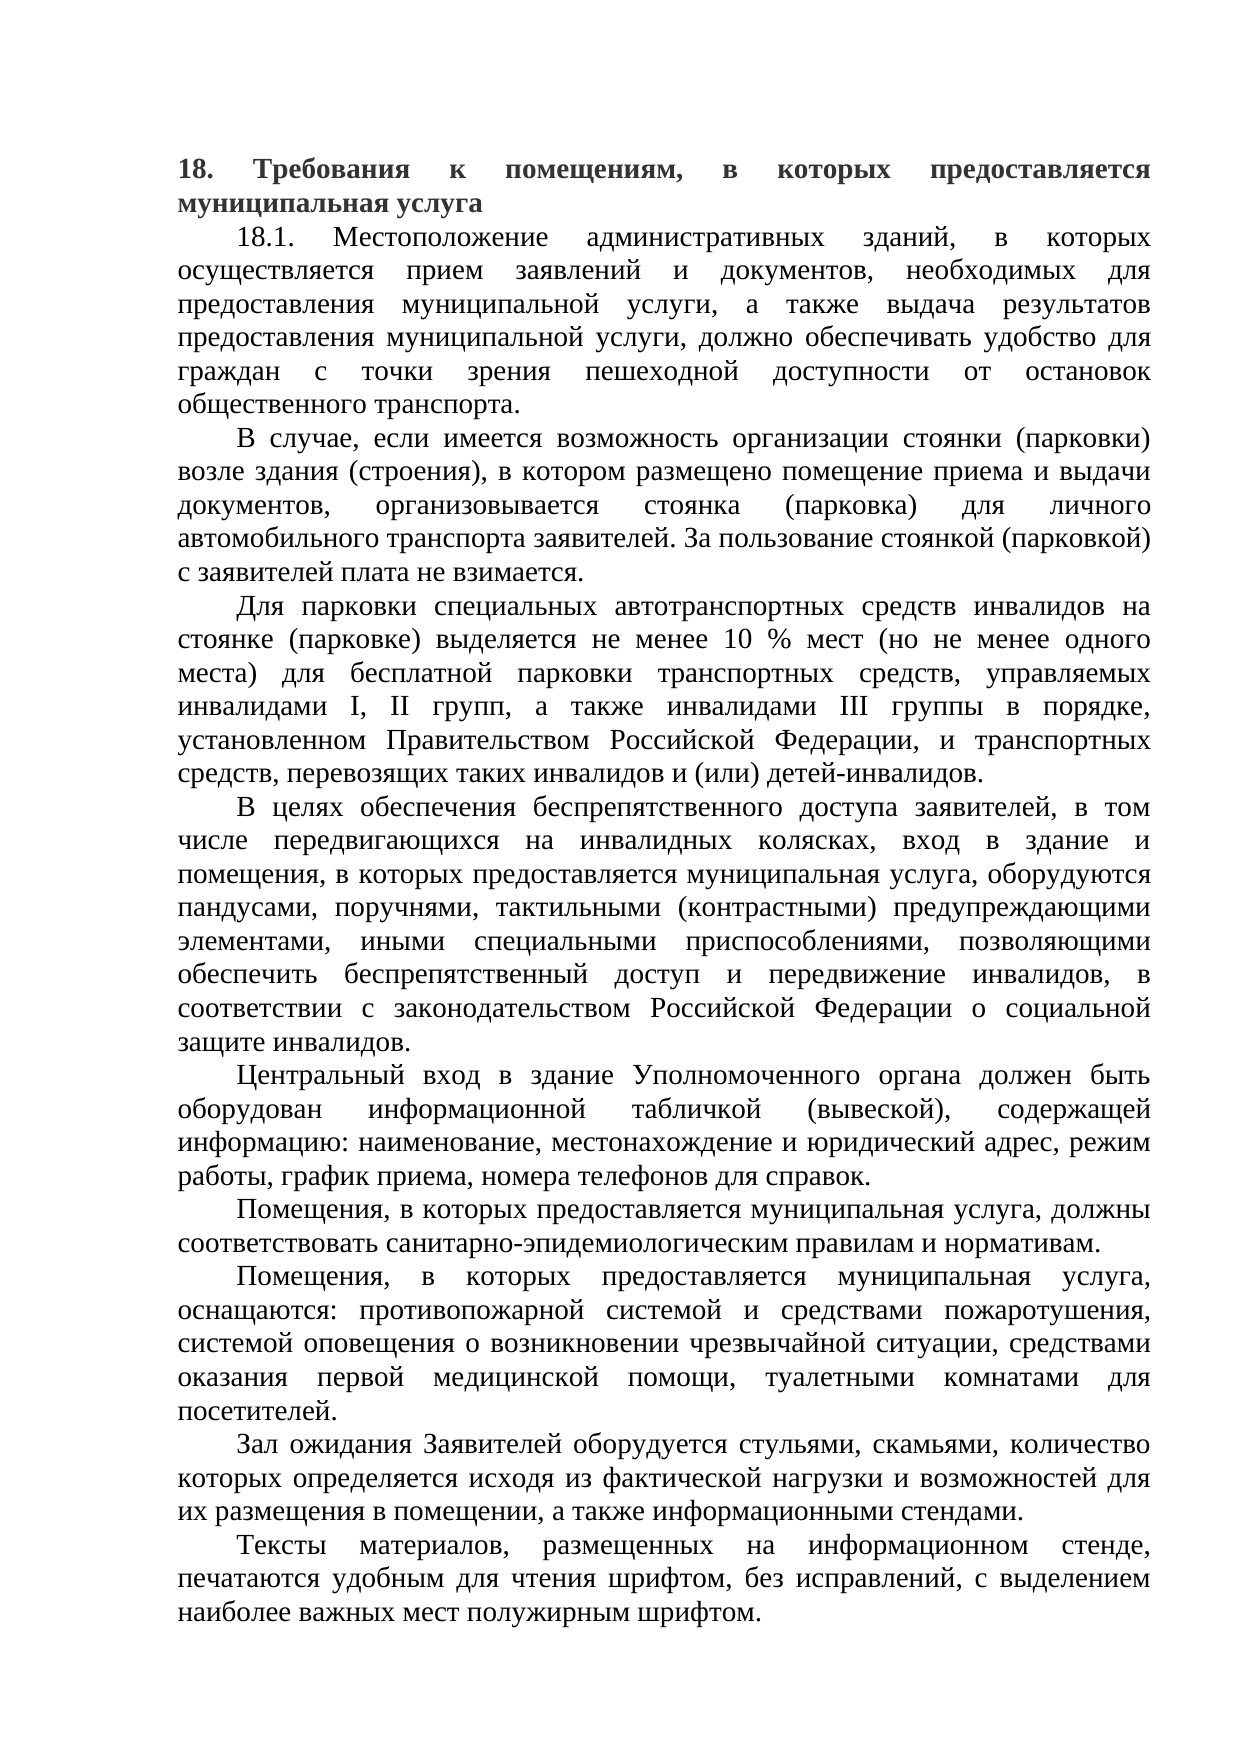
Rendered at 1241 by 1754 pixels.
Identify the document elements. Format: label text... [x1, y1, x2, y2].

text 18.1. Местоположение административных зданий, в которых осуществляется прием заявлений и документов, необходимых для предоставления муниципальной услуги, а также выдача результатов предоставления муниципальной услуги, должно обеспечивать удобство для граждан с точки зрения пешеходной доступности от остановок общественного транспорта. [177, 219, 1152, 420]
text Центральный вход в здание Уполномоченного органа должен быть оборудован информационной табличкой (вывеской), содержащей информацию: наименование, местонахождение и юридический адрес, режим работы, график приема, номера телефонов для справок. [177, 1057, 1152, 1191]
text В случае, если имеется возможность организации стоянки (парковки) возле здания (строения), в котором размещено помещение приема и выдачи документов, организовывается стоянка (парковка) для личного автомобильного транспорта заявителей. За пользование стоянкой (парковкой) с заявителей плата не взимается. [177, 420, 1152, 588]
text В целях обеспечения беспрепятственного доступа заявителей, в том числе передвигающихся на инвалидных колясках, вход в здание и помещения, в которых предоставляется муниципальная услуга, оборудуются пандусами, поручнями, тактильными (контрастными) предупреждающими элементами, иными специальными приспособлениями, позволяющими обеспечить беспрепятственный доступ и передвижение инвалидов, в соответствии с законодательством Российской Федерации о социальной защите инвалидов. [177, 789, 1152, 1057]
text Помещения, в которых предоставляется муниципальная услуга, оснащаются: противопожарной системой и средствами пожаротушения, системой оповещения о возникновении чрезвычайной ситуации, средствами оказания первой медицинской помощи, туалетными комнатами для посетителей. [177, 1258, 1152, 1426]
text Для парковки специальных автотранспортных средств инвалидов на стоянке (парковке) выделяется не менее 10 % мест (но не менее одного места) для бесплатной парковки транспортных средств, управляемых инвалидами I, II групп, а также инвалидами III группы в порядке, установленном Правительством Российской Федерации, и транспортных средств, перевозящих таких инвалидов и (или) детей-инвалидов. [177, 588, 1152, 789]
text Тексты материалов, размещенных на информационном стенде, печатаются удобным для чтения шрифтом, без исправлений, с выделением наиболее важных мест полужирным шрифтом. [177, 1527, 1152, 1627]
text 18. Требования к помещениям, в которых предоставляется муниципальная услуга [177, 152, 1152, 219]
text Зал ожидания Заявителей оборудуется стульями, скамьями, количество которых определяется исходя из фактической нагрузки и возможностей для их размещения в помещении, а также информационными стендами. [177, 1426, 1152, 1527]
text Помещения, в которых предоставляется муниципальная услуга, должны соответствовать санитарно-эпидемиологическим правилам и нормативам. [177, 1191, 1152, 1258]
